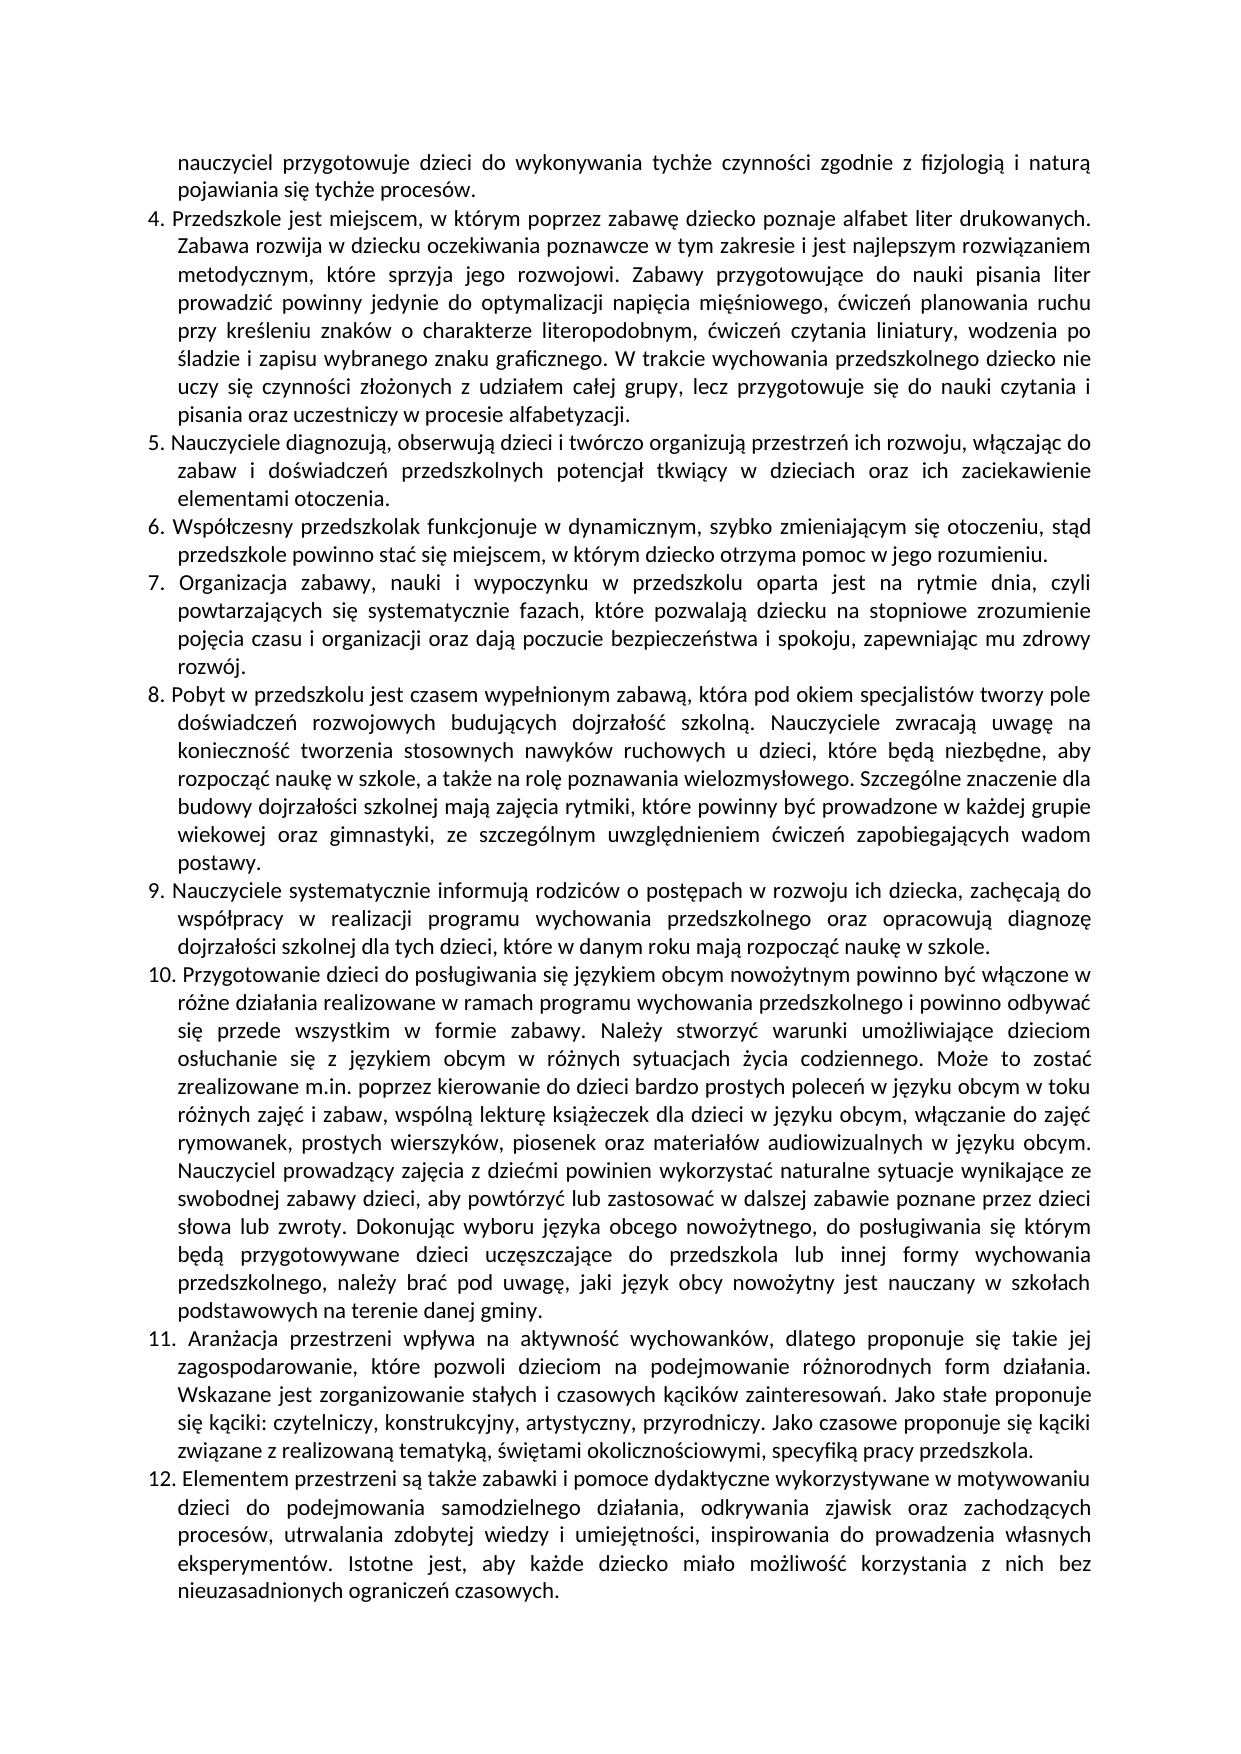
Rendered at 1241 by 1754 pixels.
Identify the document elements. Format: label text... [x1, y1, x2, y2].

text 5. Nauczyciele diagnozują, obserwują dzieci i twórczo organizują przestrzeń ich rozwoju, włączając do zabaw i doświadczeń przedszkolnych potencjał tkwiący w dzieciach oraz ich zaciekawienie elementami otoczenia. [148, 428, 1093, 512]
text 7. Organizacja zabawy, nauki i wypoczynku w przedszkolu oparta jest na rytmie dnia, czyli powtarzających się systematycznie fazach, które pozwalają dziecku na stopniowe zrozumienie pojęcia czasu i organizacji oraz dają poczucie bezpieczeństwa i spokoju, zapewniając mu zdrowy rozwój. [148, 568, 1093, 680]
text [148, 148, 1093, 204]
text 4. Przedszkole jest miejscem, w którym poprzez zabawę dziecko poznaje alfabet liter drukowanych. Zabawa rozwija w dziecku oczekiwania poznawcze w tym zakresie i jest najlepszym rozwiązaniem metodycznym, które sprzyja jego rozwojowi. Zabawy przygotowujące do nauki pisania liter prowadzić powinny jedynie do optymalizacji napięcia mięśniowego, ćwiczeń planowania ruchu przy kreśleniu znaków o charakterze literopodobnym, ćwiczeń czytania liniatury, wodzenia po śladzie i zapisu wybranego znaku graficznego. W trakcie wychowania przedszkolnego dziecko nie uczy się czynności złożonych z udziałem całej grupy, lecz przygotowuje się do nauki czytania i pisania oraz uczestniczy w procesie alfabetyzacji. [148, 204, 1093, 428]
text 11. Aranżacja przestrzeni wpływa na aktywność wychowanków, dlatego proponuje się takie jej zagospodarowanie, które pozwoli dzieciom na podejmowanie różnorodnych form działania. Wskazane jest zorganizowanie stałych i czasowych kącików zainteresowań. Jako stałe proponuje się kąciki: czytelniczy, konstrukcyjny, artystyczny, przyrodniczy. Jako czasowe proponuje się kąciki związane z realizowaną tematyką, świętami okolicznościowymi, specyfiką pracy przedszkola. [148, 1324, 1093, 1464]
text 12. Elementem przestrzeni są także zabawki i pomoce dydaktyczne wykorzystywane w motywowaniu dzieci do podejmowania samodzielnego działania, odkrywania zjawisk oraz zachodzących procesów, utrwalania zdobytej wiedzy i umiejętności, inspirowania do prowadzenia własnych eksperymentów. Istotne jest, aby każde dziecko miało możliwość korzystania z nich bez nieuzasadnionych ograniczeń czasowych. [148, 1464, 1093, 1605]
text 10. Przygotowanie dzieci do posługiwania się językiem obcym nowożytnym powinno być włączone w różne działania realizowane w ramach programu wychowania przedszkolnego i powinno odbywać się przede wszystkim w formie zabawy. Należy stworzyć warunki umożliwiające dzieciom osłuchanie się z językiem obcym w różnych sytuacjach życia codziennego. Może to zostać zrealizowane m.in. poprzez kierowanie do dzieci bardzo prostych poleceń w języku obcym w toku różnych zajęć i zabaw, wspólną lekturę książeczek dla dzieci w języku obcym, włączanie do zajęć rymowanek, prostych wierszyków, piosenek oraz materiałów audiowizualnych w języku obcym. Nauczyciel prowadzący zajęcia z dziećmi powinien wykorzystać naturalne sytuacje wynikające ze swobodnej zabawy dzieci, aby powtórzyć lub zastosować w dalszej zabawie poznane przez dzieci słowa lub zwroty. Dokonując wyboru języka obcego nowożytnego, do posługiwania się którym będą przygotowywane dzieci uczęszczające do przedszkola lub innej formy wychowania przedszkolnego, należy brać pod uwagę, jaki język obcy nowożytny jest nauczany w szkołach podstawowych na terenie danej gminy. [148, 960, 1093, 1324]
text 9. Nauczyciele systematycznie informują rodziców o postępach w rozwoju ich dziecka, zachęcają do współpracy w realizacji programu wychowania przedszkolnego oraz opracowują diagnozę dojrzałości szkolnej dla tych dzieci, które w danym roku mają rozpocząć naukę w szkole. [148, 876, 1093, 960]
text 8. Pobyt w przedszkolu jest czasem wypełnionym zabawą, która pod okiem specjalistów tworzy pole doświadczeń rozwojowych budujących dojrzałość szkolną. Nauczyciele zwracają uwagę na konieczność tworzenia stosownych nawyków ruchowych u dzieci, które będą niezbędne, aby rozpocząć naukę w szkole, a także na rolę poznawania wielozmysłowego. Szczególne znaczenie dla budowy dojrzałości szkolnej mają zajęcia rytmiki, które powinny być prowadzone w każdej grupie wiekowej oraz gimnastyki, ze szczególnym uwzględnieniem ćwiczeń zapobiegających wadom postawy. [148, 680, 1093, 876]
text 6. Współczesny przedszkolak funkcjonuje w dynamicznym, szybko zmieniającym się otoczeniu, stąd przedszkole powinno stać się miejscem, w którym dziecko otrzyma pomoc w jego rozumieniu. [148, 512, 1093, 568]
